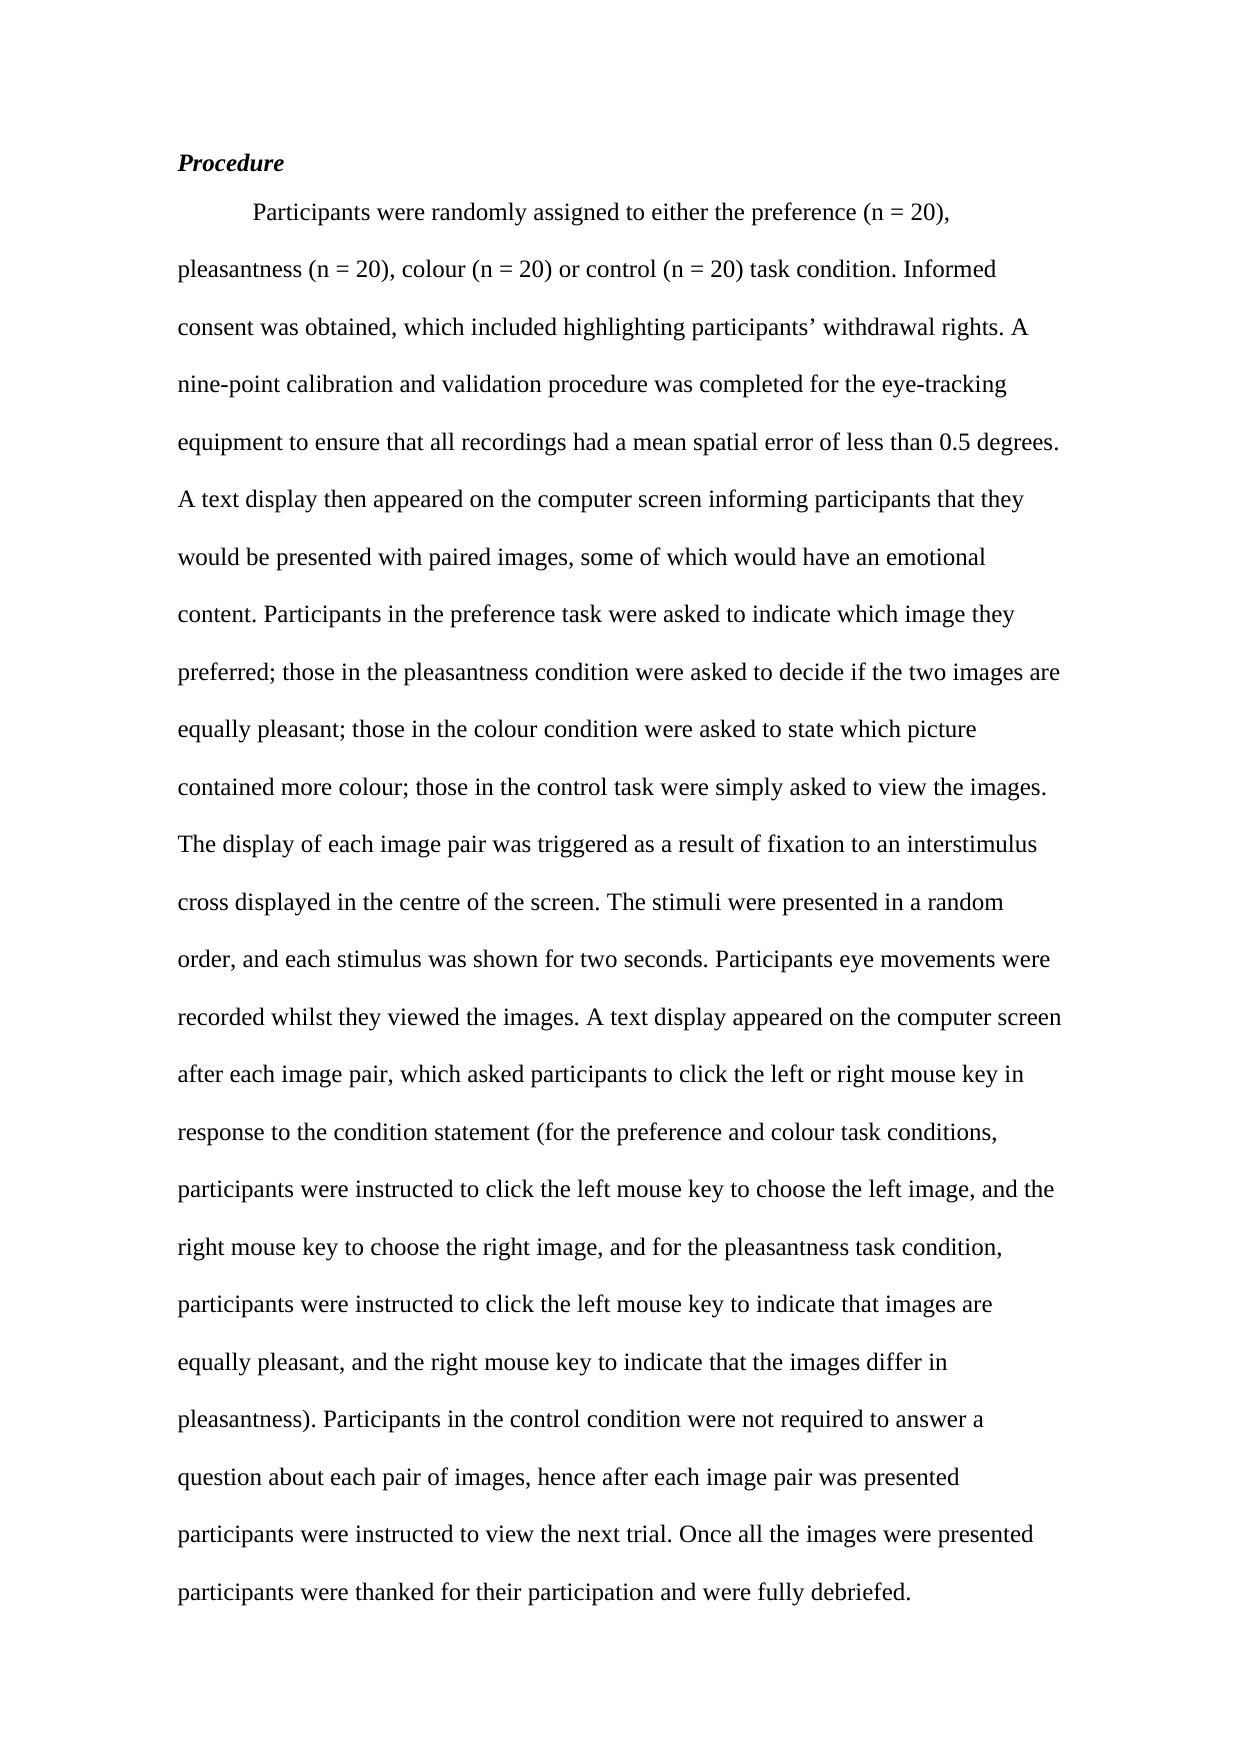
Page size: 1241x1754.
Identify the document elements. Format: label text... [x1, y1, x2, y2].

text Participants were randomly assigned to either the preference (n = 20), pleasantness (n = 20), colour (n = 20) or control (n = 20) task condition. Informed consent was obtained, which included highlighting participants’ withdrawal rights. A nine-point calibration and validation procedure was completed for the eye-tracking equipment to ensure that all recordings had a mean spatial error of less than 0.5 degrees. A text display then appeared on the computer screen informing participants that they would be presented with paired images, some of which would have an emotional content. Participants in the preference task were asked to indicate which image they preferred; those in the pleasantness condition were asked to decide if the two images are equally pleasant; those in the colour condition were asked to state which picture contained more colour; those in the control task were simply asked to view the images. The display of each image pair was triggered as a result of fixation to an interstimulus cross displayed in the centre of the screen. The stimuli were presented in a random order, and each stimulus was shown for two seconds. Participants eye movements were recorded whilst they viewed the images. A text display appeared on the computer screen after each image pair, which asked participants to click the left or right mouse key in response to the condition statement (for the preference and colour task conditions, participants were instructed to click the left mouse key to choose the left image, and the right mouse key to choose the right image, and for the pleasantness task condition, participants were instructed to click the left mouse key to indicate that images are equally pleasant, and the right mouse key to indicate that the images differ in pleasantness). Participants in the control condition were not required to answer a question about each pair of images, hence after each image pair was presented participants were instructed to view the next trial. Once all the images were presented participants were thanked for their participation and were fully debriefed. [177, 197, 1063, 1606]
subtitle Procedure [177, 148, 1004, 176]
